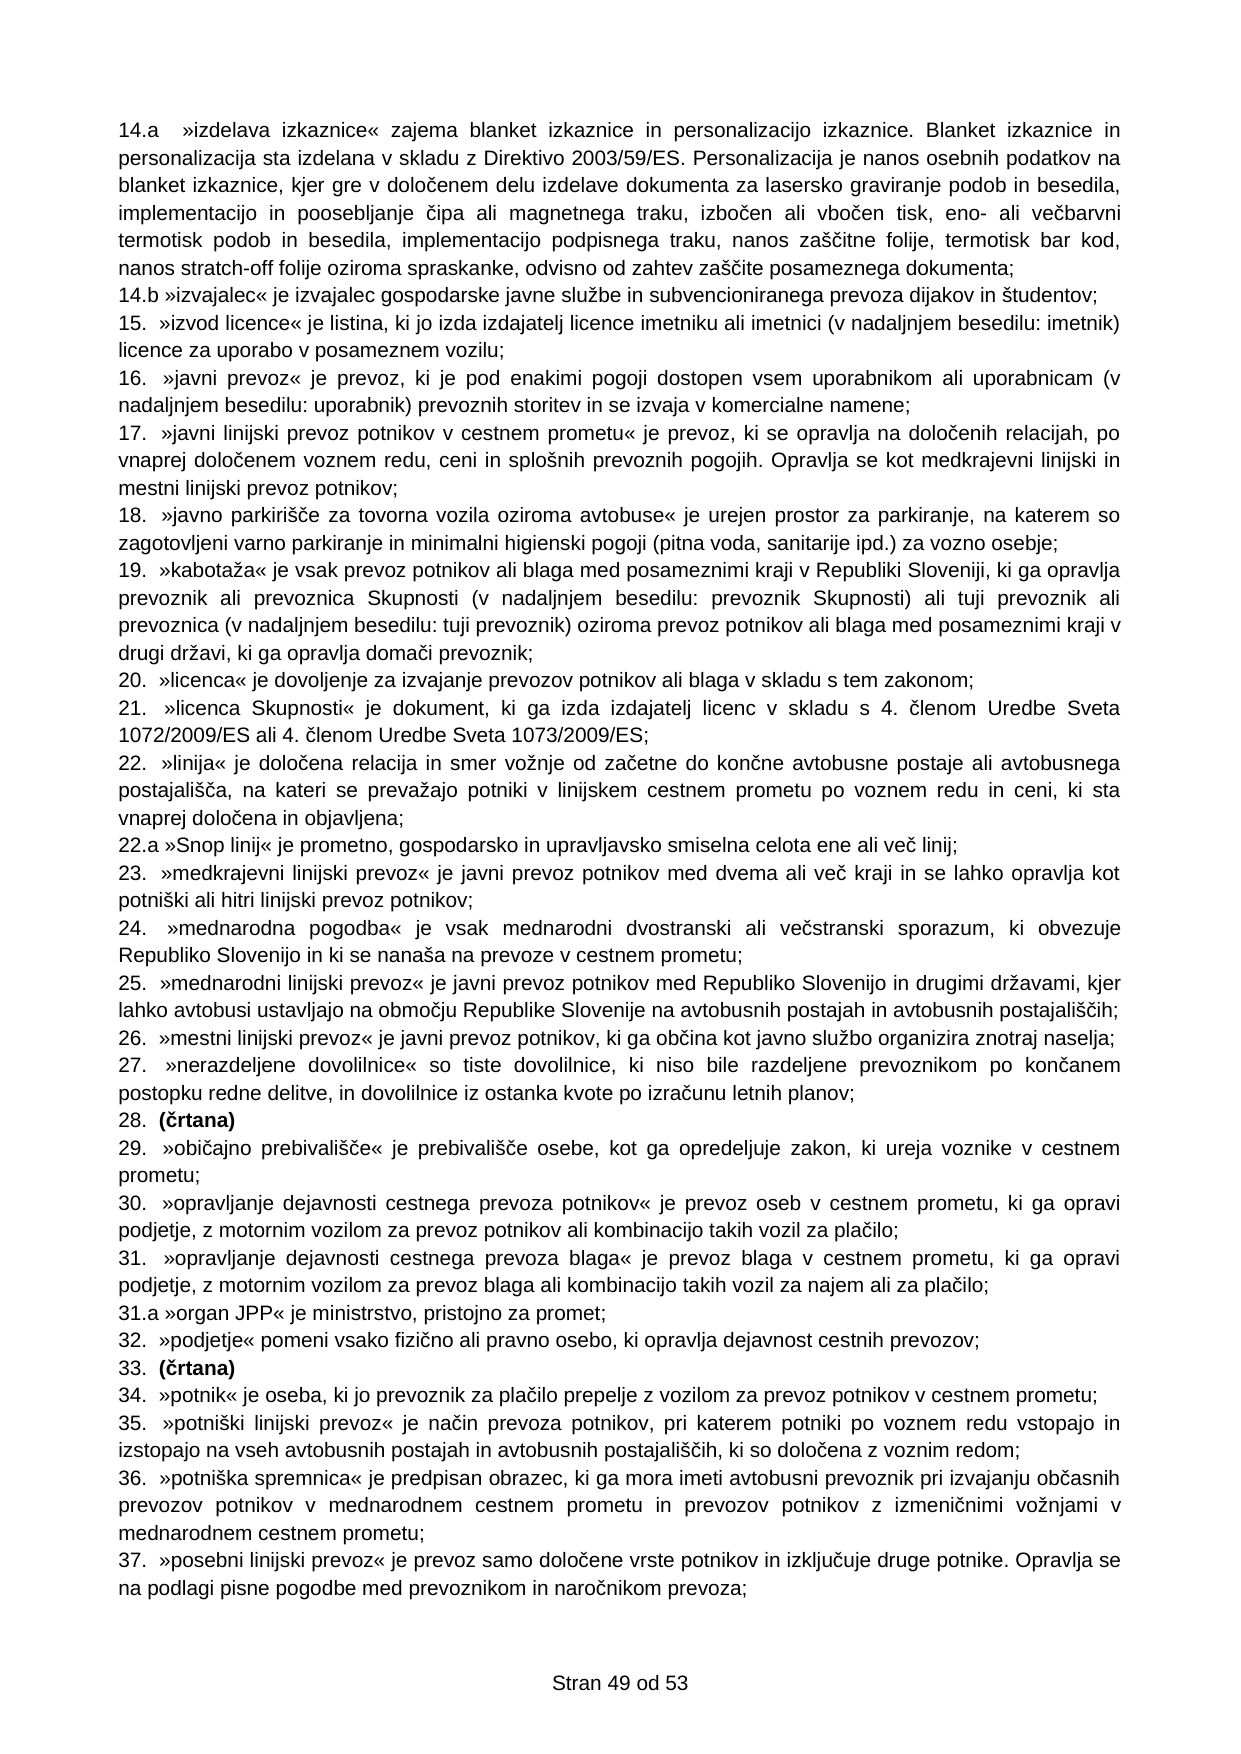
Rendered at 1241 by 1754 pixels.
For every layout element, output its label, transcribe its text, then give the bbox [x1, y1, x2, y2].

text 33. (črtana) [118, 1356, 1122, 1379]
text 26. »mestni linijski prevoz« je javni prevoz potnikov, ki ga občina kot javno službo organizira znotraj naselja; [118, 1026, 1122, 1049]
text 25. »mednarodni linijski prevoz« je javni prevoz potnikov med Republiko Slovenijo in drugimi državami, kjer lahko avtobusi ustavljajo na območju Republike Slovenije na avtobusnih postajah in avtobusnih postajališčih; [118, 971, 1122, 1022]
text 19. »kabotaža« je vsak prevoz potnikov ali blaga med posameznimi kraji v Republiki Sloveniji, ki ga opravlja prevoznik ali prevoznica Skupnosti (v nadaljnjem besedilu: prevoznik Skupnosti) ali tuji prevoznik ali prevoznica (v nadaljnjem besedilu: tuji prevoznik) oziroma prevoz potnikov ali blaga med posameznimi kraji v drugi državi, ki ga opravlja domači prevoznik; [118, 558, 1122, 664]
text 16. »javni prevoz« je prevoz, ki je pod enakimi pogoji dostopen vsem uporabnikom ali uporabnicam (v nadaljnjem besedilu: uporabnik) prevoznih storitev in se izvaja v komercialne namene; [118, 366, 1122, 417]
text 28. (črtana) [118, 1108, 1122, 1132]
text 32. »podjetje« pomeni vsako fizično ali pravno osebo, ki opravlja dejavnost cestnih prevozov; [118, 1328, 1122, 1352]
text 29. »običajno prebivališče« je prebivališče osebe, kot ga opredeljuje zakon, ki ureja voznike v cestnem prometu; [118, 1136, 1122, 1187]
text 23. »medkrajevni linijski prevoz« je javni prevoz potnikov med dvema ali več kraji in se lahko opravlja kot potniški ali hitri linijski prevoz potnikov; [118, 861, 1122, 912]
text 14.a »izdelava izkaznice« zajema blanket izkaznice in personalizacijo izkaznice. Blanket izkaznice in personalizacija sta izdelana v skladu z Direktivo 2003/59/ES. Personalizacija je nanos osebnih podatkov na blanket izkaznice, kjer gre v določenem delu izdelave dokumenta za lasersko graviranje podob in besedila, implementacijo in poosebljanje čipa ali magnetnega traku, izbočen ali vbočen tisk, eno- ali večbarvni termotisk podob in besedila, implementacijo podpisnega traku, nanos zaščitne folije, termotisk bar kod, nanos stratch-off folije oziroma spraskanke, odvisno od zahtev zaščite posameznega dokumenta; [118, 118, 1122, 279]
text 30. »opravljanje dejavnosti cestnega prevoza potnikov« je prevoz oseb v cestnem prometu, ki ga opravi podjetje, z motornim vozilom za prevoz potnikov ali kombinacijo takih vozil za plačilo; [118, 1191, 1122, 1242]
text 15. »izvod licence« je listina, ki jo izda izdajatelj licence imetniku ali imetnici (v nadaljnjem besedilu: imetnik) licence za uporabo v posameznem vozilu; [118, 311, 1122, 362]
text 34. »potnik« je oseba, ki jo prevoznik za plačilo prepelje z vozilom za prevoz potnikov v cestnem prometu; [118, 1383, 1122, 1407]
text 17. »javni linijski prevoz potnikov v cestnem prometu« je prevoz, ki se opravlja na določenih relacijah, po vnaprej določenem voznem redu, ceni in splošnih prevoznih pogojih. Opravlja se kot medkrajevni linijski in mestni linijski prevoz potnikov; [118, 421, 1122, 499]
text 20. »licenca« je dovoljenje za izvajanje prevozov potnikov ali blaga v skladu s tem zakonom; [118, 668, 1122, 692]
text 36. »potniška spremnica« je predpisan obrazec, ki ga mora imeti avtobusni prevoznik pri izvajanju občasnih prevozov potnikov v mednarodnem cestnem prometu in prevozov potnikov z izmeničnimi vožnjami v mednarodnem cestnem prometu; [118, 1466, 1122, 1544]
text 37. »posebni linijski prevoz« je prevoz samo določene vrste potnikov in izključuje druge potnike. Opravlja se na podlagi pisne pogodbe med prevoznikom in naročnikom prevoza; [118, 1548, 1122, 1599]
text 31. »opravljanje dejavnosti cestnega prevoza blaga« je prevoz blaga v cestnem prometu, ki ga opravi podjetje, z motornim vozilom za prevoz blaga ali kombinacijo takih vozil za najem ali za plačilo; [118, 1246, 1122, 1297]
text 14.b »izvajalec« je izvajalec gospodarske javne službe in subvencioniranega prevoza dijakov in študentov; [118, 283, 1122, 307]
text 27. »nerazdeljene dovolilnice« so tiste dovolilnice, ki niso bile razdeljene prevoznikom po končanem postopku redne delitve, in dovolilnice iz ostanka kvote po izračunu letnih planov; [118, 1053, 1122, 1104]
text 31.a »organ JPP« je ministrstvo, pristojno za promet; [118, 1301, 1122, 1324]
text 22.a »Snop linij« je prometno, gospodarsko in upravljavsko smiselna celota ene ali več linij; [118, 833, 1122, 857]
text 24. »mednarodna pogodba« je vsak mednarodni dvostranski ali večstranski sporazum, ki obvezuje Republiko Slovenijo in ki se nanaša na prevoze v cestnem prometu; [118, 916, 1122, 967]
text 22. »linija« je določena relacija in smer vožnje od začetne do končne avtobusne postaje ali avtobusnega postajališča, na kateri se prevažajo potniki v linijskem cestnem prometu po voznem redu in ceni, ki sta vnaprej določena in objavljena; [118, 751, 1122, 829]
text 35. »potniški linijski prevoz« je način prevoza potnikov, pri katerem potniki po voznem redu vstopajo in izstopajo na vseh avtobusnih postajah in avtobusnih postajališčih, ki so določena z voznim redom; [118, 1411, 1122, 1462]
text 21. »licenca Skupnosti« je dokument, ki ga izda izdajatelj licenc v skladu s 4. členom Uredbe Sveta 1072/2009/ES ali 4. členom Uredbe Sveta 1073/2009/ES; [118, 696, 1122, 747]
text 18. »javno parkirišče za tovorna vozila oziroma avtobuse« je urejen prostor za parkiranje, na katerem so zagotovljeni varno parkiranje in minimalni higienski pogoji (pitna voda, sanitarije ipd.) za vozno osebje; [118, 503, 1122, 554]
